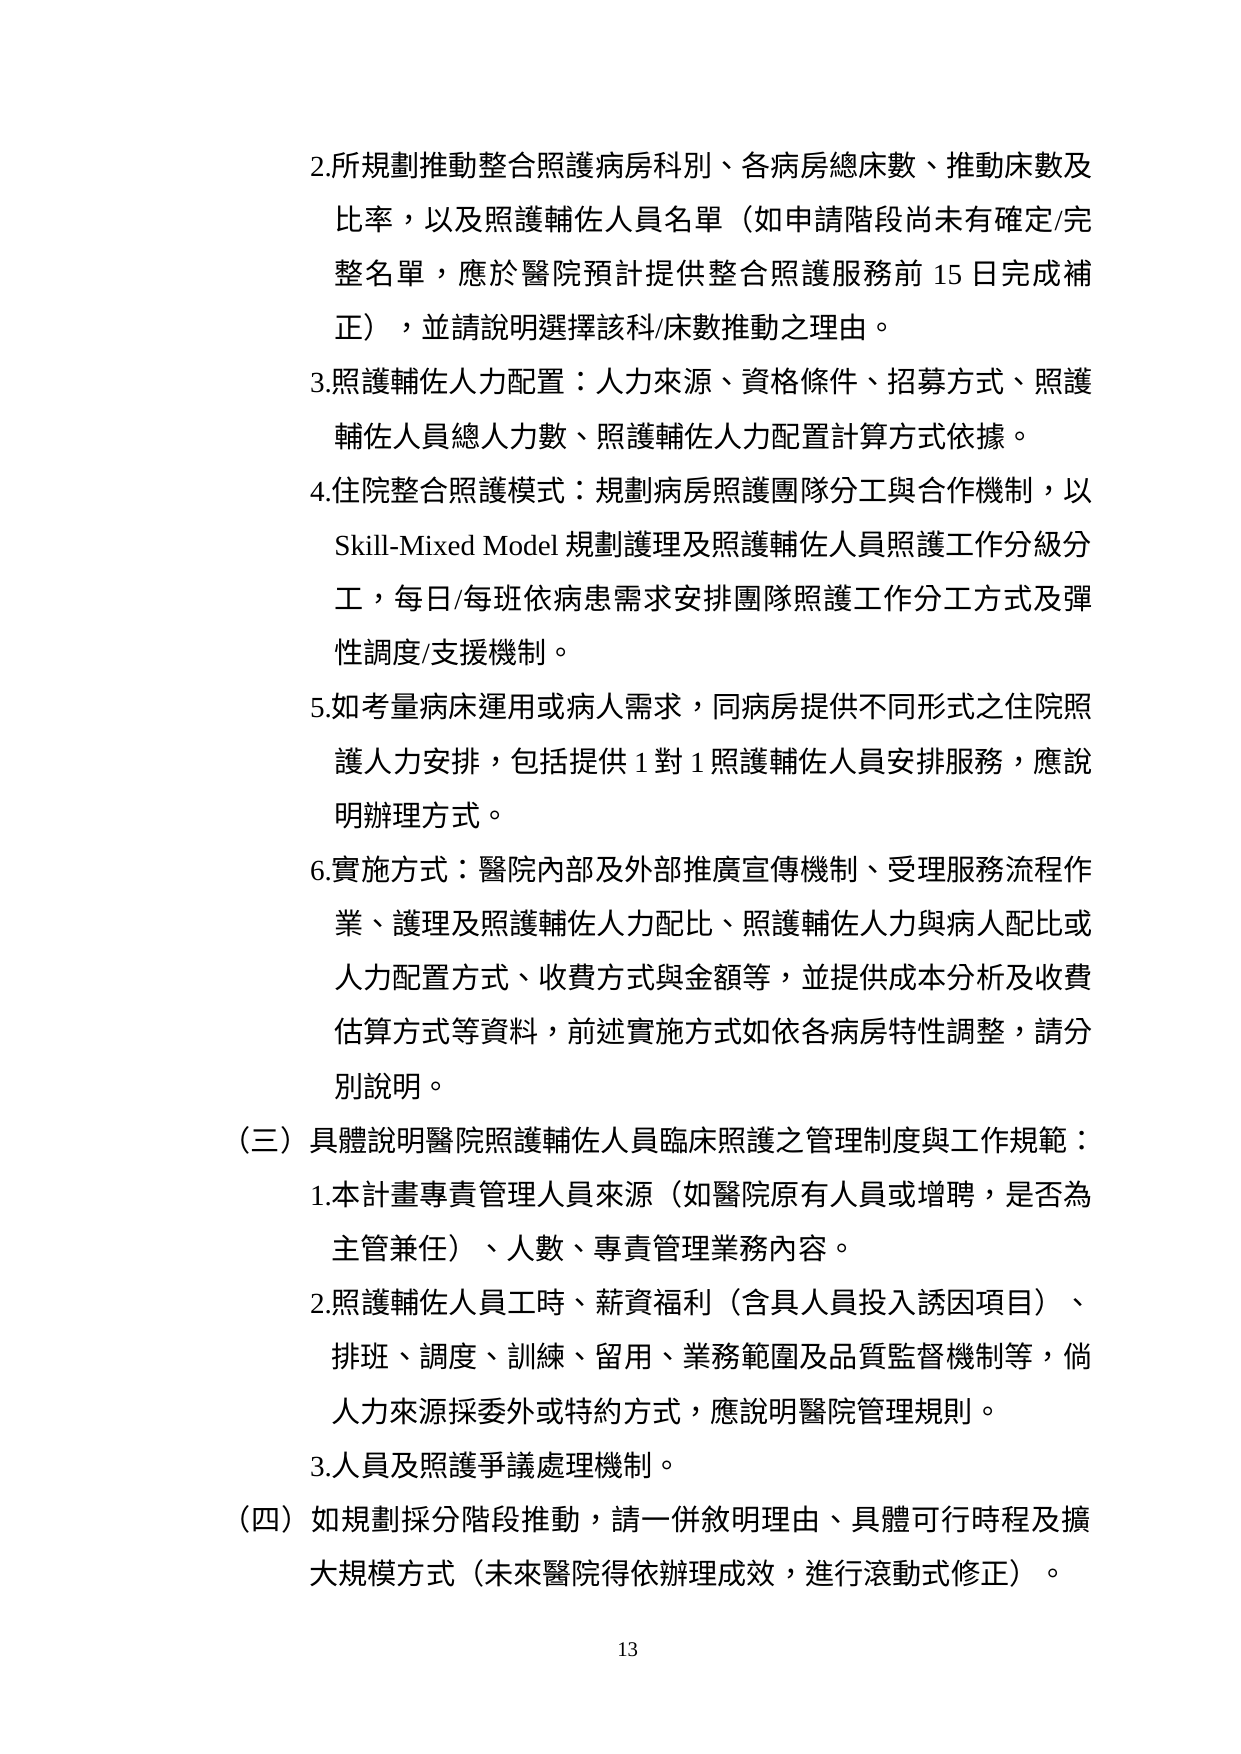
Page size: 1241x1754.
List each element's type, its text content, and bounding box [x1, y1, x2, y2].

text 2.照護輔佐人員工時、薪資福利（含具人員投入誘因項目）、排班、調度、訓練、留用、業務範圍及品質監督機制等，倘人力來源採委外或特約方式，應說明醫院管理規則。 [310, 1270, 1092, 1433]
text 3.照護輔佐人力配置：人力來源、資格條件、招募方式、照護輔佐人員總人力數、照護輔佐人力配置計算方式依據。 [310, 349, 1092, 458]
text 1.本計畫專責管理人員來源（如醫院原有人員或增聘，是否為主管兼任）、人數、專責管理業務內容。 [310, 1162, 1092, 1270]
text （三）具體說明醫院照護輔佐人員臨床照護之管理制度與工作規範： [221, 1108, 1092, 1162]
text （四）如規劃採分階段推動，請一併敘明理由、具體可行時程及擴大規模方式（未來醫院得依辦理成效，進行滾動式修正）。 [221, 1487, 1092, 1595]
text 5.如考量病床運用或病人需求，同病房提供不同形式之住院照護人力安排，包括提供1對1照護輔佐人員安排服務，應說明辦理方式。 [310, 674, 1092, 837]
text 4.住院整合照護模式：規劃病房照護團隊分工與合作機制，以Skill-Mixed Model規劃護理及照護輔佐人員照護工作分級分工，每日/每班依病患需求安排團隊照護工作分工方式及彈性調度/支援機制。 [310, 458, 1092, 674]
text 2.所規劃推動整合照護病房科別、各病房總床數、推動床數及比率，以及照護輔佐人員名單（如申請階段尚未有確定/完整名單，應於醫院預計提供整合照護服務前15日完成補正），並請說明選擇該科/床數推動之理由。 [310, 133, 1092, 349]
text 3.人員及照護爭議處理機制。 [310, 1433, 1092, 1487]
text 6.實施方式：醫院內部及外部推廣宣傳機制、受理服務流程作業、護理及照護輔佐人力配比、照護輔佐人力與病人配比或人力配置方式、收費方式與金額等，並提供成本分析及收費估算方式等資料，前述實施方式如依各病房特性調整，請分別說明。 [310, 837, 1092, 1108]
